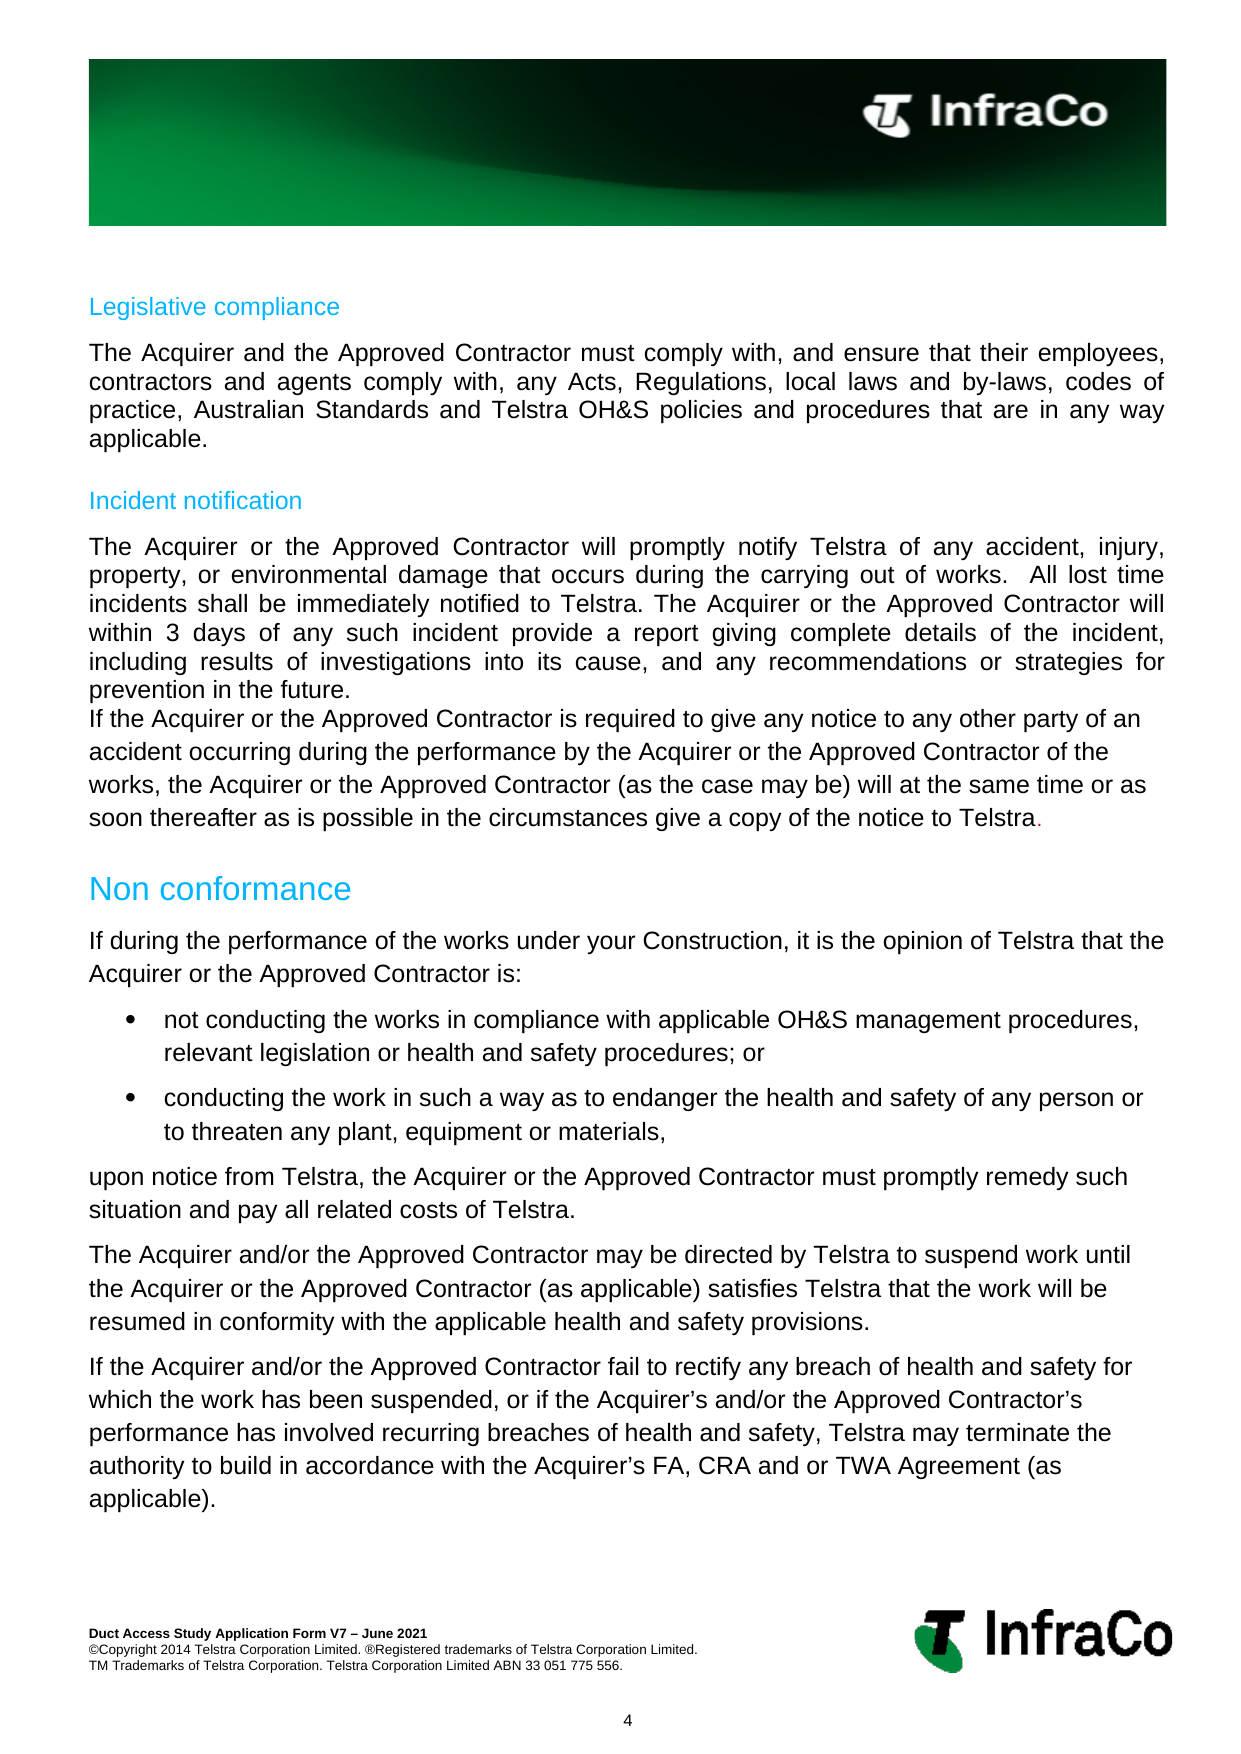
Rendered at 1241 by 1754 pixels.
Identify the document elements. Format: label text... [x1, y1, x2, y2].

list The Acquirer or the Approved Contractor will promptly notify Telstra of any accident, injury, property, or environmental damage that occurs during the carrying out of works. All lost time incidents shall be immediately notified to Telstra. The Acquirer or the Approved Contractor will within 3 days of any such incident provide a report giving complete details of the incident, including results of investigations into its cause, and any recommendations or strategies for prevention in the future. [89, 532, 1167, 704]
list The Acquirer and/or the Approved Contractor may be directed by Telstra to suspend work until the Acquirer or the Approved Contractor (as applicable) satisfies Telstra that the work will be resumed in conformity with the applicable health and safety provisions. [89, 1241, 1167, 1335]
picture [88, 59, 1167, 226]
list not conducting the works in compliance with applicable OH&S management procedures, relevant legislation or health and safety procedures; or [126, 1005, 1167, 1067]
text upon notice from Telstra, the Acquirer or the Approved Contractor must promptly remedy such situation and pay all related costs of Telstra. [89, 1162, 1167, 1224]
list If the Acquirer and/or the Approved Contractor fail to rectify any breach of health and safety for which the work has been suspended, or if the Acquirer’s and/or the Approved Contractor’s performance has involved recurring breaches of health and safety, Telstra may terminate the authority to build in accordance with the Acquirer’s FA, CRA and or TWA Agreement (as applicable). [89, 1352, 1167, 1513]
subtitle Legislative compliance [89, 292, 1167, 321]
list If the Acquirer or the Approved Contractor is required to give any notice to any other party of an accident occurring during the performance by the Acquirer or the Approved Contractor of the works, the Acquirer or the Approved Contractor (as the case may be) will at the same time or as soon thereafter as is possible in the circumstances give a copy of the notice to Telstra. [89, 704, 1167, 832]
subtitle Non conformance [89, 869, 1167, 908]
list conducting the work in such a way as to endanger the health and safety of any person or to threaten any plant, equipment or materials, [126, 1083, 1167, 1145]
list The Acquirer and the Approved Contractor must comply with, and ensure that their employees, contractors and agents comply with, any Acts, Regulations, local laws and by-laws, codes of practice, Australian Standards and Telstra OH&S policies and procedures that are in any way applicable. [89, 338, 1167, 453]
list If during the performance of the works under your Construction, it is the opinion of Telstra that the Acquirer or the Approved Contractor is: [89, 926, 1167, 988]
picture [914, 1609, 1173, 1673]
subtitle Incident notification [89, 486, 1167, 515]
